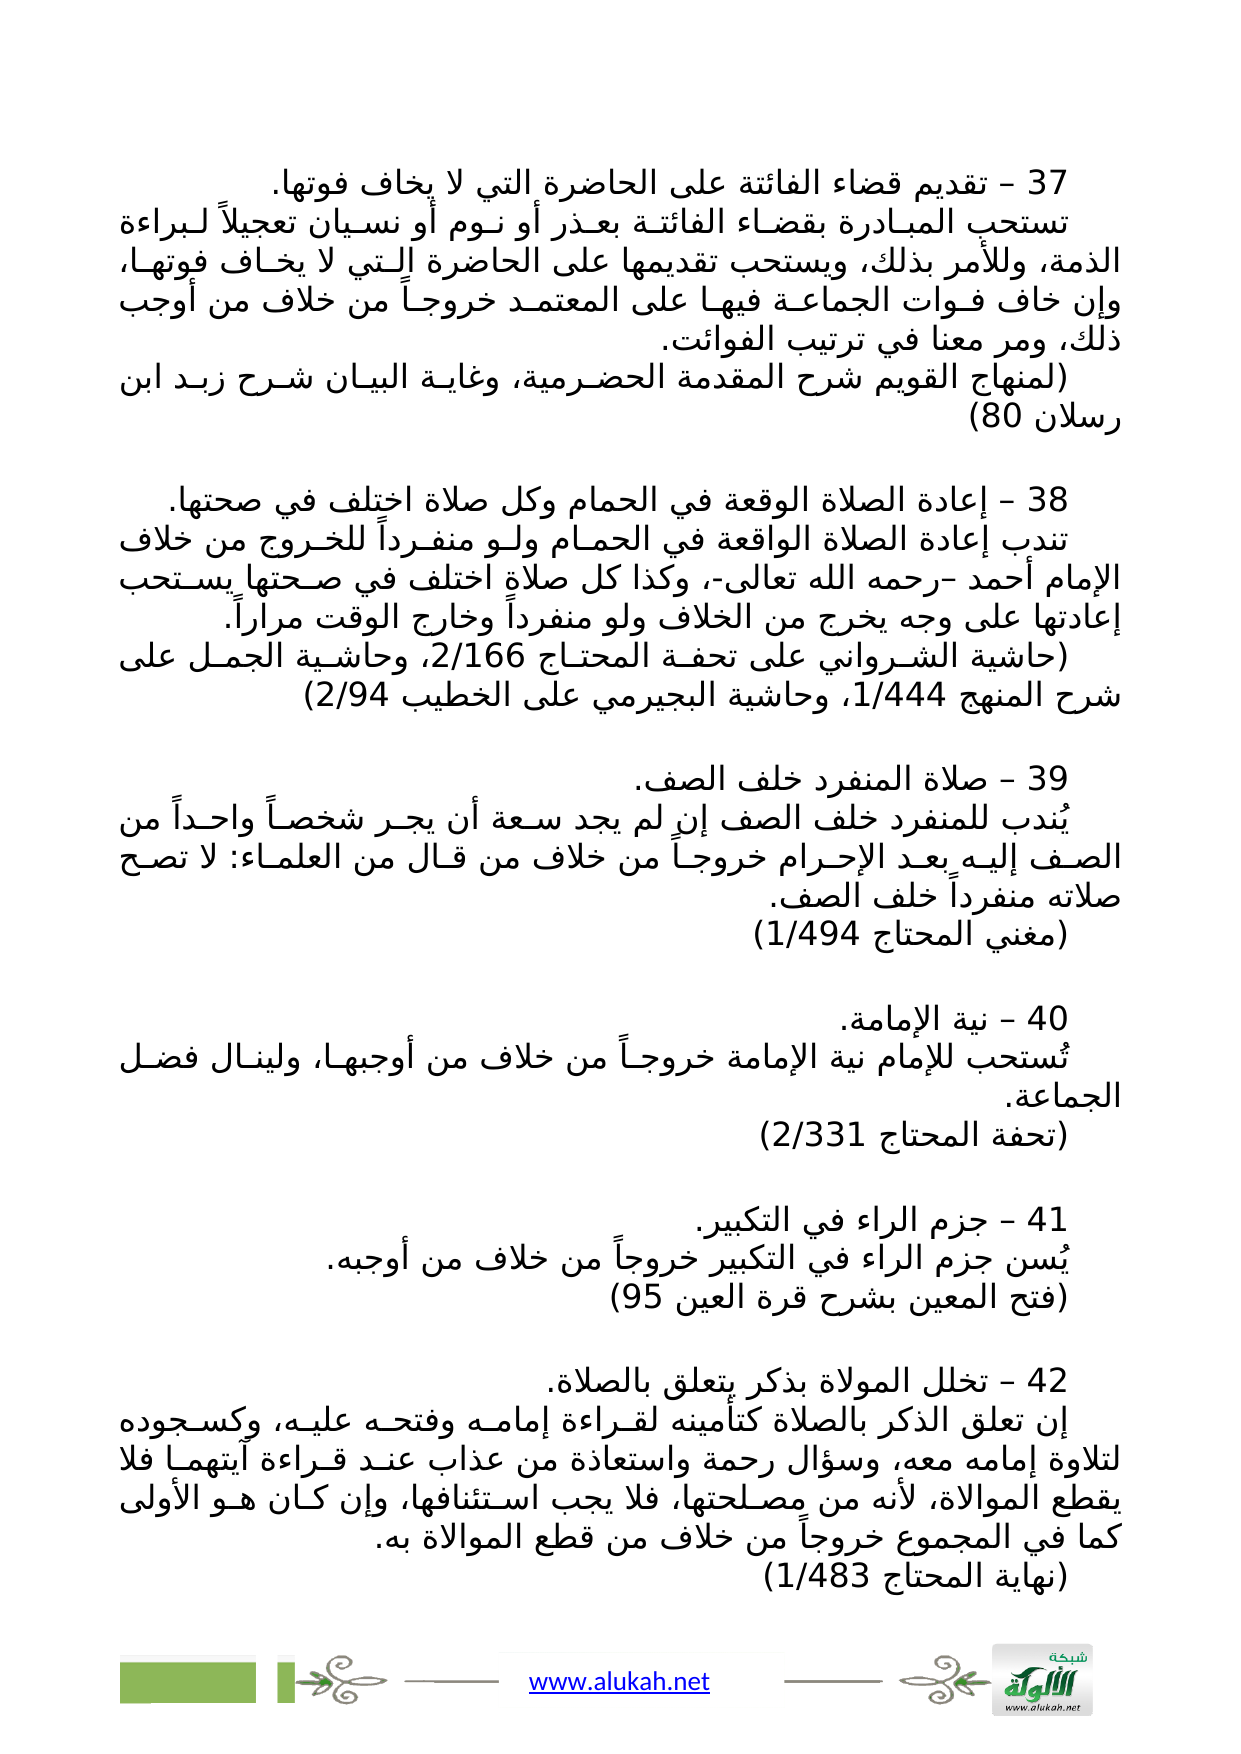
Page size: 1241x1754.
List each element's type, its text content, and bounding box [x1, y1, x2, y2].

text (نهاية المحتاج 1/483) [118, 1556, 1122, 1595]
text 41 – جزم الراء في التكبير. [118, 1200, 1122, 1239]
text (فتح المعين بشرح قرة العين 95) [118, 1278, 1122, 1317]
text يُندب للمنفرد خلف الصف إن لم يجد سعة أن يجر شخصاً واحداً من الصف إليه بعد الإحرام خروجاً من خلاف من قال من العلماء: لا تصح صلاته منفرداً خلف الصف. [118, 798, 1122, 915]
text يُسن جزم الراء في التكبير خروجاً من خلاف من أوجبه. [118, 1239, 1122, 1278]
text (مغني المحتاج 1/494) [118, 915, 1122, 954]
text تستحب المبادرة بقضاء الفائتة بعذر أو نوم أو نسيان تعجيلاً لبراءة الذمة، وللأمر بذلك، ويستحب تقديمها على الحاضرة التي لا يخاف فوتها، وإن خاف فوات الجماعة فيها على المعتمد خروجاً من خلاف من أوجب ذلك، ومر معنا في ترتيب الفوائت. [118, 202, 1122, 358]
text (تحفة المحتاج 2/331) [118, 1116, 1122, 1154]
text تُستحب للإمام نية الإمامة خروجاً من خلاف من أوجبها، ولينال فضل الجماعة. [118, 1038, 1122, 1116]
text 37 – تقديم قضاء الفائتة على الحاضرة التي لا يخاف فوتها. [118, 163, 1122, 202]
text إن تعلق الذكر بالصلاة كتأمينه لقراءة إمامه وفتحه عليه، وكسجوده لتلاوة إمامه معه، وسؤال رحمة واستعاذة من عذاب عند قراءة آيتهما فلا يقطع الموالاة، لأنه من مصلحتها، فلا يجب استئنافها، وإن كان هو الأولى كما في المجموع خروجاً من خلاف من قطع الموالاة به. [118, 1401, 1122, 1556]
picture [118, 1641, 1094, 1723]
text 40 – نية الإمامة. [118, 999, 1122, 1038]
text 38 – إعادة الصلاة الوقعة في الحمام وكل صلاة اختلف في صحتها. [118, 481, 1122, 520]
text (لمنهاج القويم شرح المقدمة الحضرمية، وغاية البيان شرح زبد ابن رسلان 80) [118, 358, 1122, 436]
text 39 – صلاة المنفرد خلف الصف. [118, 759, 1122, 798]
text تندب إعادة الصلاة الواقعة في الحمام ولو منفرداً للخروج من خلاف الإمام أحمد –رحمه الله تعالى-، وكذا كل صلاة اختلف في صحتها يستحب إعادتها على وجه يخرج من الخلاف ولو منفرداً وخارج الوقت مراراً. [118, 520, 1122, 636]
text 42 – تخلل المولاة بذكر يتعلق بالصلاة. [118, 1362, 1122, 1401]
text (حاشية الشرواني على تحفة المحتاج 2/166، وحاشية الجمل على شرح المنهج 1/444، وحاشية البجيرمي على الخطيب 2/94) [118, 636, 1122, 714]
